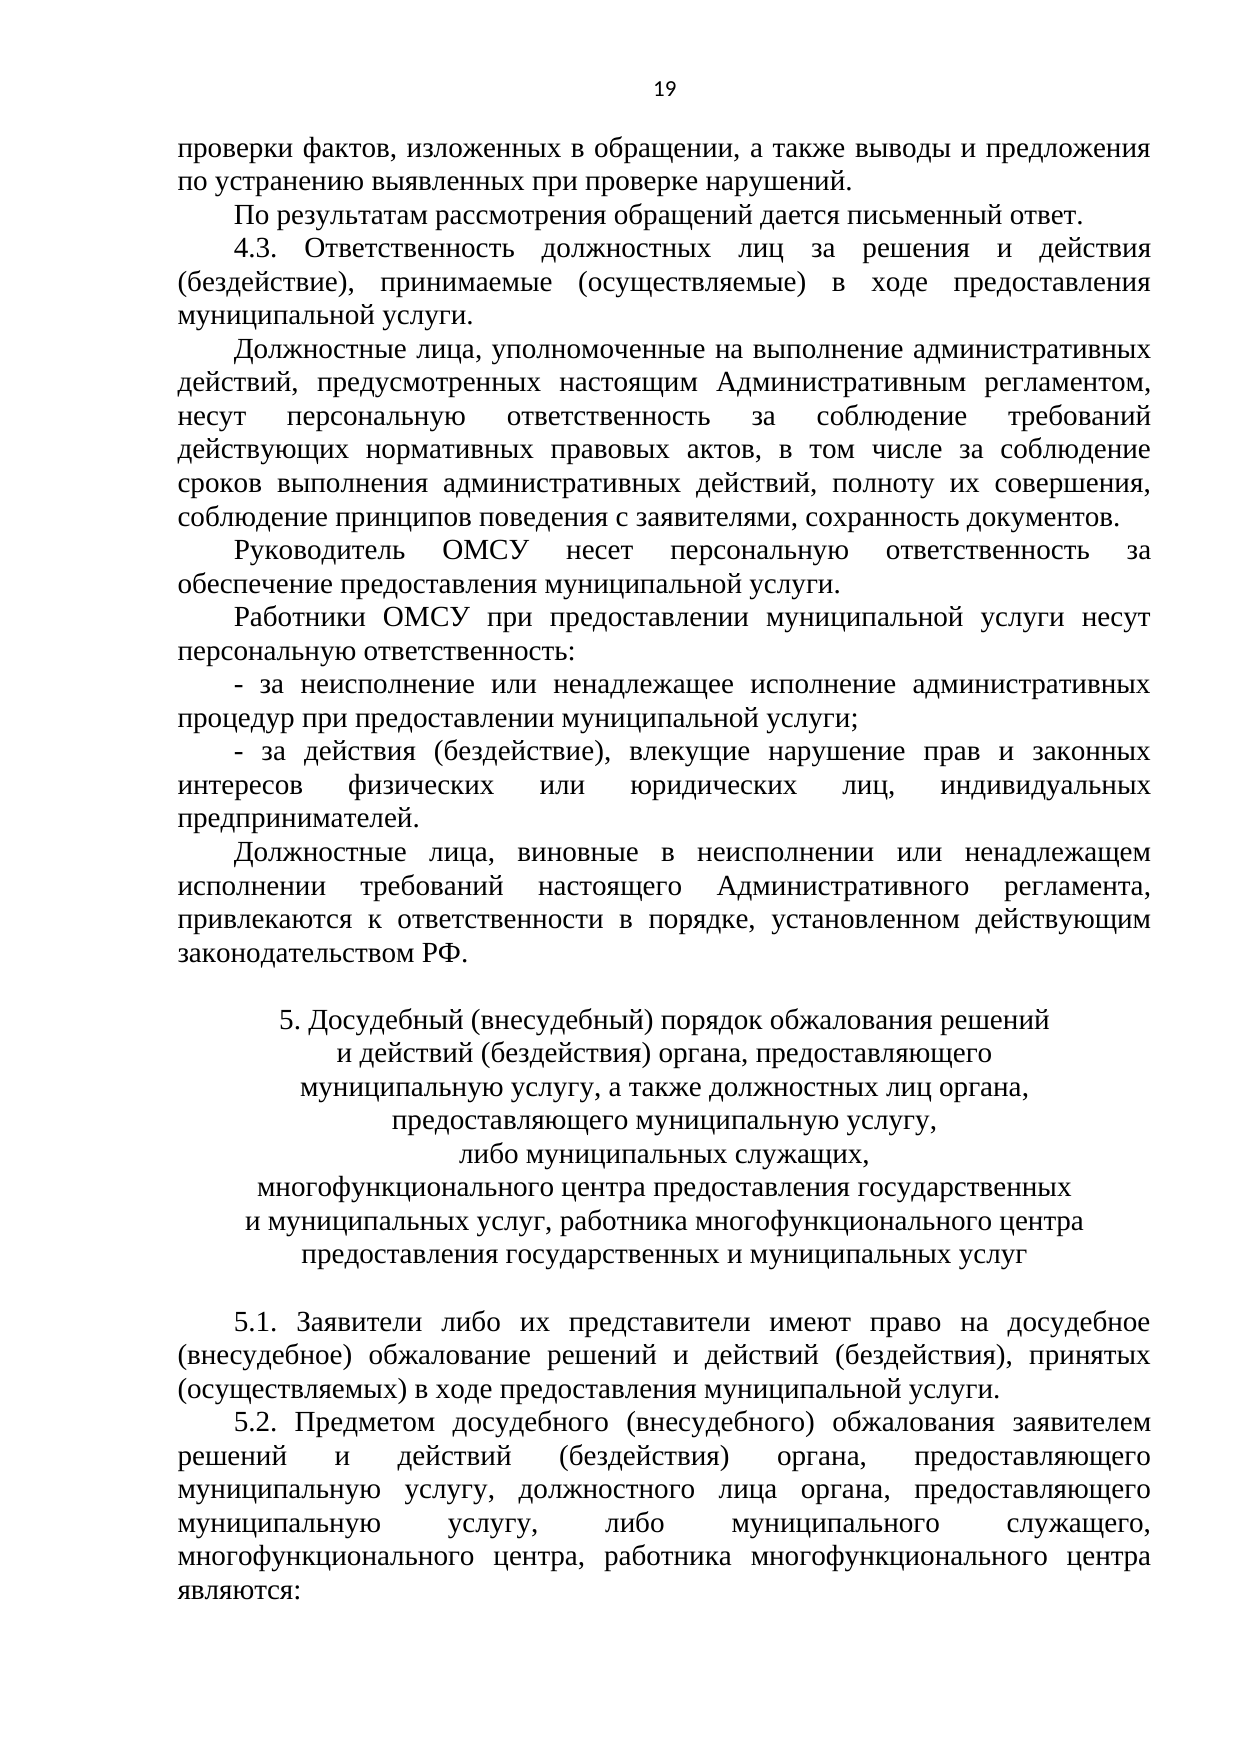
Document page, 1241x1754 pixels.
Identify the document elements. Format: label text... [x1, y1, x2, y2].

text и действий (бездействия) органа, предоставляющего [177, 1035, 1152, 1069]
text и муниципальных услуг, работника многофункционального центра [177, 1203, 1152, 1237]
text либо муниципальных служащих, [177, 1136, 1152, 1169]
text Должностные лица, уполномоченные на выполнение административных действий, предусмотренных настоящим Административным регламентом, несут персональную ответственность за соблюдение требований действующих нормативных правовых актов, в том числе за соблюдение сроков выполнения административных действий, полноту их совершения, соблюдение принципов поведения с заявителями, сохранность документов. [177, 331, 1152, 532]
text Работники ОМСУ при предоставлении муниципальной услуги несут персональную ответственность: [177, 599, 1152, 666]
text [177, 130, 1152, 197]
text предоставления государственных и муниципальных услуг [177, 1237, 1152, 1270]
text муниципальную услугу, а также должностных лиц органа, [177, 1069, 1152, 1102]
text 4.3. Ответственность должностных лиц за решения и действия (бездействие), принимаемые (осуществляемые) в ходе предоставления муниципальной услуги. [177, 230, 1152, 331]
text По результатам рассмотрения обращений дается письменный ответ. [177, 197, 1152, 230]
text 5.1. Заявители либо их представители имеют право на досудебное (внесудебное) обжалование решений и действий (бездействия), принятых (осуществляемых) в ходе предоставления муниципальной услуги. [177, 1304, 1152, 1404]
text - за неисполнение или ненадлежащее исполнение административных процедур при предоставлении муниципальной услуги; [177, 666, 1152, 733]
text предоставляющего муниципальную услугу, [177, 1102, 1152, 1136]
text многофункционального центра предоставления государственных [177, 1169, 1152, 1203]
text Должностные лица, виновные в неисполнении или ненадлежащем исполнении требований настоящего Административного регламента, привлекаются к ответственности в порядке, установленном действующим законодательством РФ. [177, 834, 1152, 968]
text 5. Досудебный (внесудебный) порядок обжалования решений [177, 1002, 1152, 1035]
text 5.2. Предметом досудебного (внесудебного) обжалования заявителем решений и действий (бездействия) органа, предоставляющего муниципальную услугу, должностного лица органа, предоставляющего муниципальную услугу, либо муниципального служащего, многофункционального центра, работника многофункционального центра являются: [177, 1404, 1152, 1606]
text Руководитель ОМСУ несет персональную ответственность за обеспечение предоставления муниципальной услуги. [177, 532, 1152, 599]
text - за действия (бездействие), влекущие нарушение прав и законных интересов физических или юридических лиц, индивидуальных предпринимателей. [177, 733, 1152, 834]
